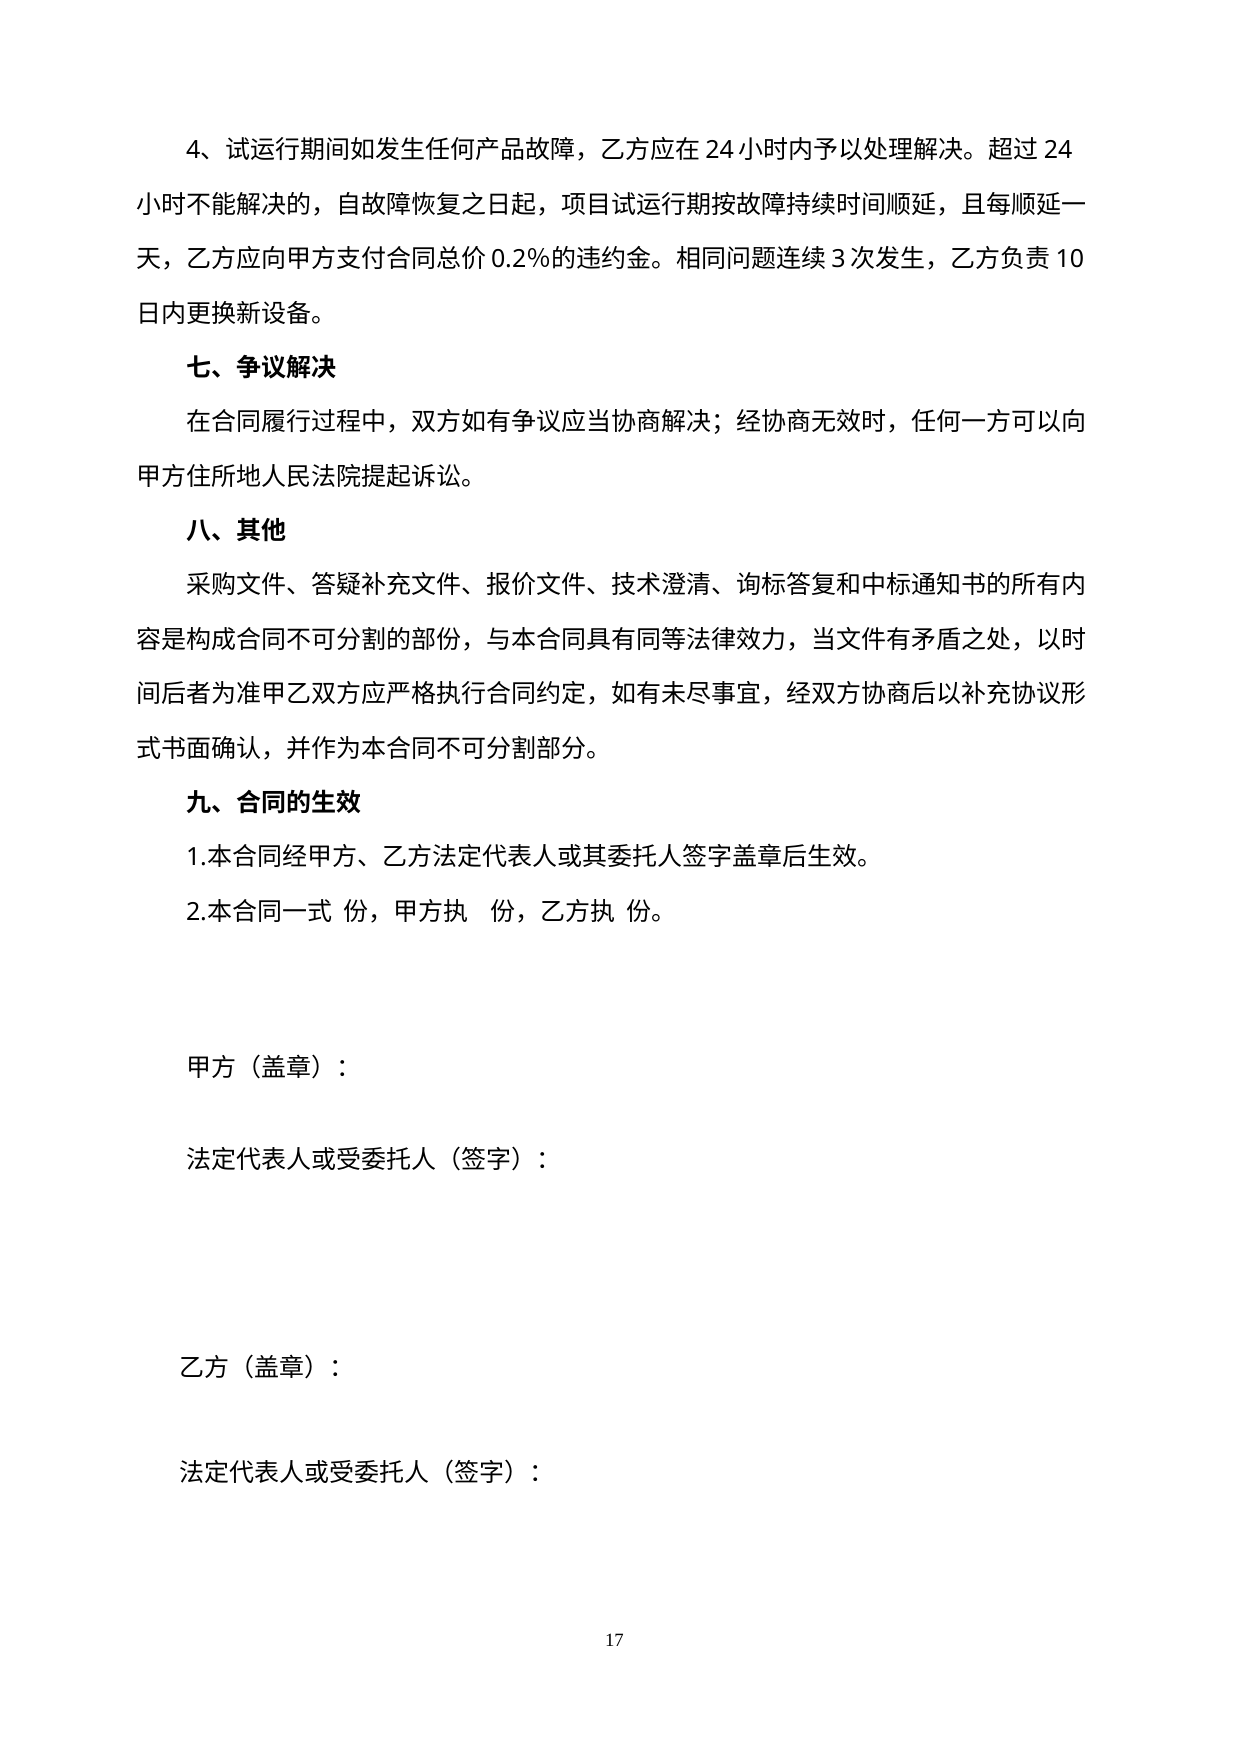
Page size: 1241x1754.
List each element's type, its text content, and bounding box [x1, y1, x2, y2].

text 八、其他 [136, 511, 1093, 547]
text 在合同履行过程中，双方如有争议应当协商解决；经协商无效时，任何一方可以向甲方住所地人民法院提起诉讼。 [136, 402, 1093, 492]
text 乙方（盖章）： [136, 1347, 1093, 1383]
text 4、试运行期间如发生任何产品故障，乙方应在24小时内予以处理解决。超过24小时不能解决的，自故障恢复之日起，项目试运行期按故障持续时间顺延，且每顺延一天，乙方应向甲方支付合同总价0.2％的违约金。相同问题连续3次发生，乙方负责10日内更换新设备。 [136, 130, 1093, 329]
text 七、争议解决 [136, 347, 1093, 384]
text 法定代表人或受委托人（签字）： [136, 1140, 1093, 1176]
text 九、合同的生效 [136, 782, 1093, 819]
text 法定代表人或受委托人（签字）： [136, 1453, 1093, 1489]
text 甲方（盖章）： [136, 1048, 1093, 1084]
text 2.本合同一式 份，甲方执 份，乙方执 份。 [136, 891, 1093, 927]
text 1.本合同经甲方、乙方法定代表人或其委托人签字盖章后生效。 [136, 837, 1093, 873]
text 采购文件、答疑补充文件、报价文件、技术澄清、询标答复和中标通知书的所有内容是构成合同不可分割的部份，与本合同具有同等法律效力，当文件有矛盾之处，以时间后者为准甲乙双方应严格执行合同约定，如有未尽事宜，经双方协商后以补充协议形式书面确认，并作为本合同不可分割部分。 [136, 565, 1093, 764]
